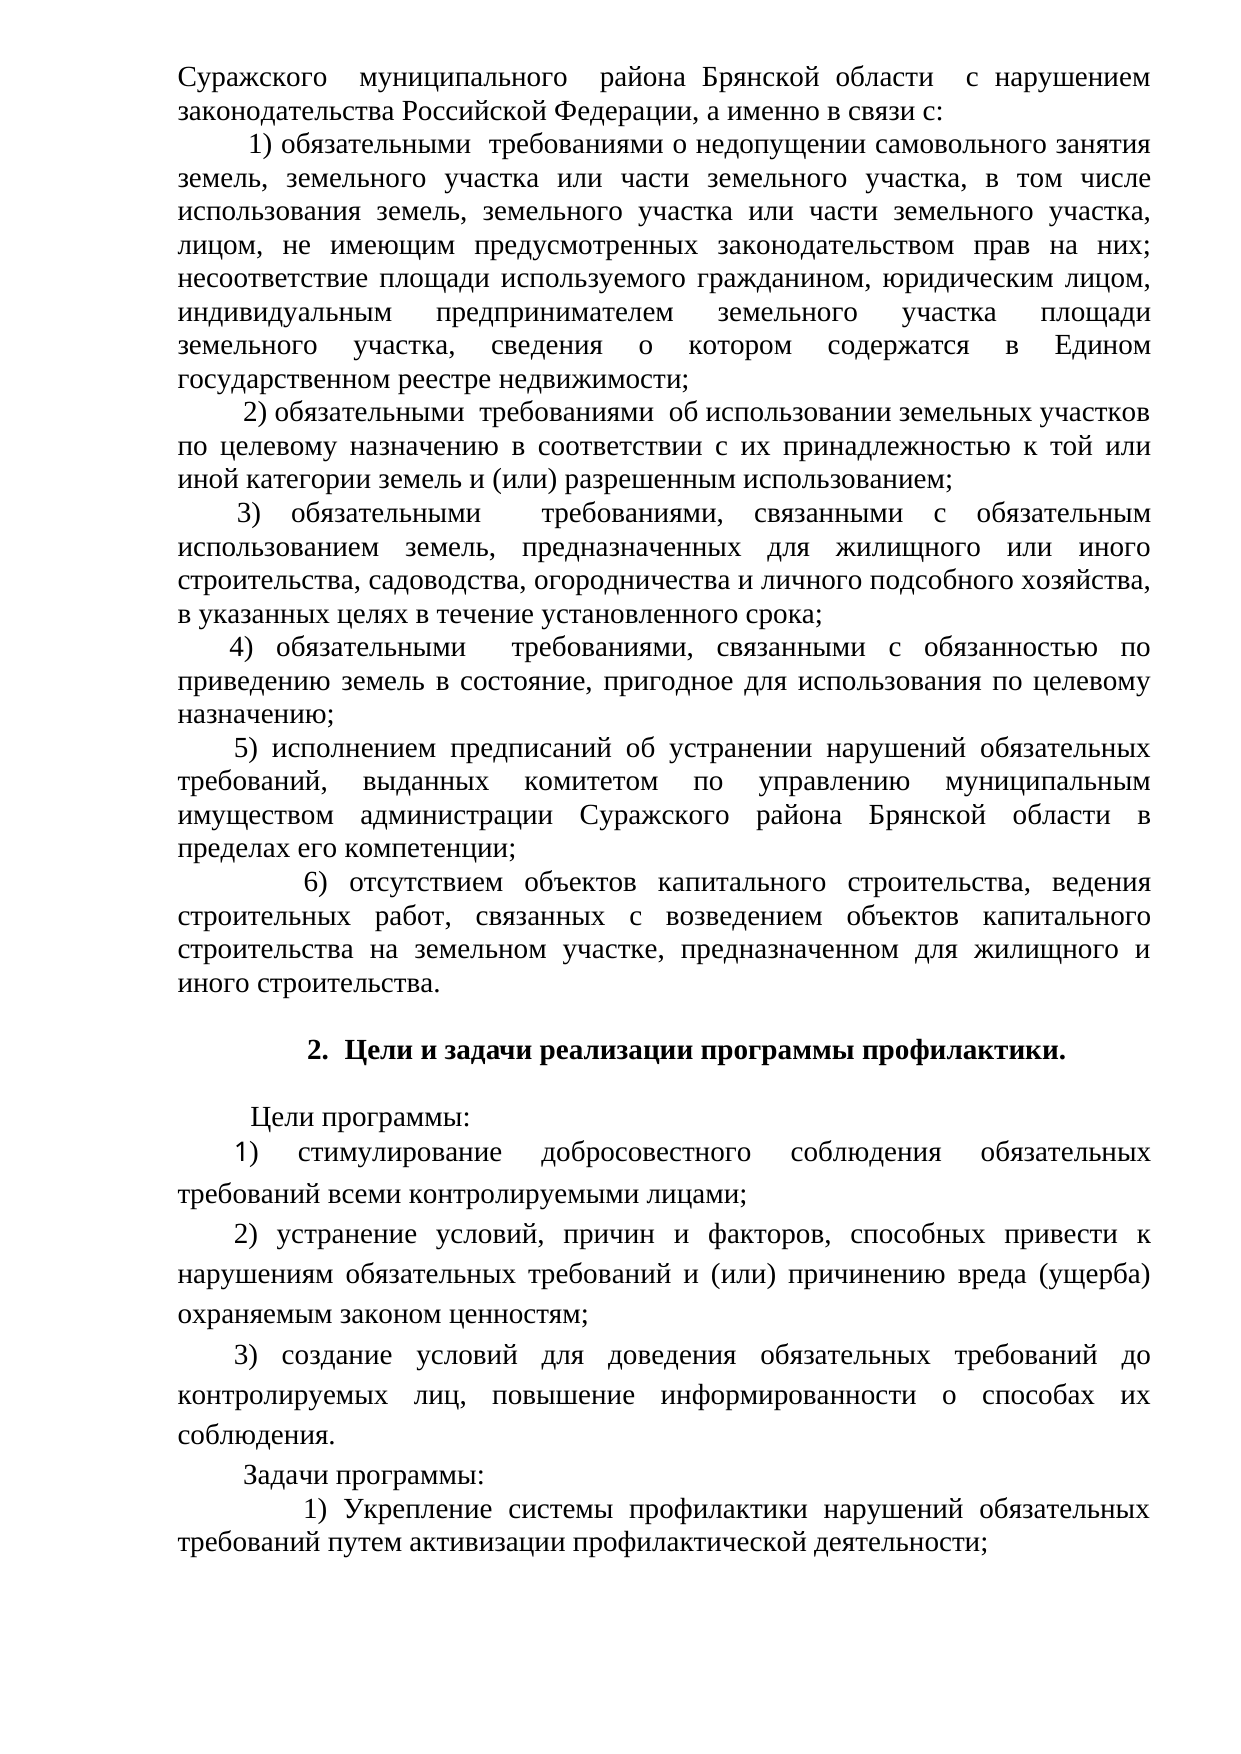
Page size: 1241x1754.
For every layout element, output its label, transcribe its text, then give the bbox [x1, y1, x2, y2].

text 3) создание условий для доведения обязательных требований до контролируемых лиц, повышение информированности о способах их соблюдения. [177, 1337, 1152, 1451]
text 6) отсутствием объектов капитального строительства, ведения строительных работ, связанных с возведением объектов капитального строительства на земельном участке, предназначенном для жилищного и иного строительства. [177, 864, 1152, 998]
text 4) обязательными требованиями, связанными с обязанностью по приведению земель в состояние, пригодное для использования по целевому назначению; [177, 629, 1152, 730]
list Цели и задачи реализации программы профилактики. [222, 1032, 1152, 1065]
text 1) стимулирование добросовестного соблюдения обязательных требований всеми контролируемыми лицами; [177, 1132, 1152, 1209]
text 2) обязательными требованиями об использовании земельных участков по целевому назначению в соответствии с их принадлежностью к той или иной категории земель и (или) разрешенным использованием; [177, 394, 1152, 495]
text 1) Укрепление системы профилактики нарушений обязательных требований путем активизации профилактической деятельности; [177, 1491, 1152, 1558]
text 5) исполнением предписаний об устранении нарушений обязательных требований, выданных комитетом по управлению муниципальным имуществом администрации Суражского района Брянской области в пределах его компетенции; [177, 730, 1152, 864]
text Задачи программы: [177, 1457, 1152, 1491]
text Цели программы: [177, 1099, 1152, 1132]
text 3) обязательными требованиями, связанными с обязательным использованием земель, предназначенных для жилищного или иного строительства, садоводства, огородничества и личного подсобного хозяйства, в указанных целях в течение установленного срока; [177, 495, 1152, 629]
text 2) устранение условий, причин и факторов, способных привести к нарушениям обязательных требований и (или) причинению вреда (ущерба) охраняемым законом ценностям; [177, 1216, 1152, 1330]
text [177, 59, 1152, 126]
text 1) обязательными требованиями о недопущении самовольного занятия земель, земельного участка или части земельного участка, в том числе использования земель, земельного участка или части земельного участка, лицом, не имеющим предусмотренных законодательством прав на них; несоответствие площади используемого гражданином, юридическим лицом, индивидуальным предпринимателем земельного участка площади земельного участка, сведения о котором содержатся в Едином государственном реестре недвижимости; [177, 126, 1152, 394]
